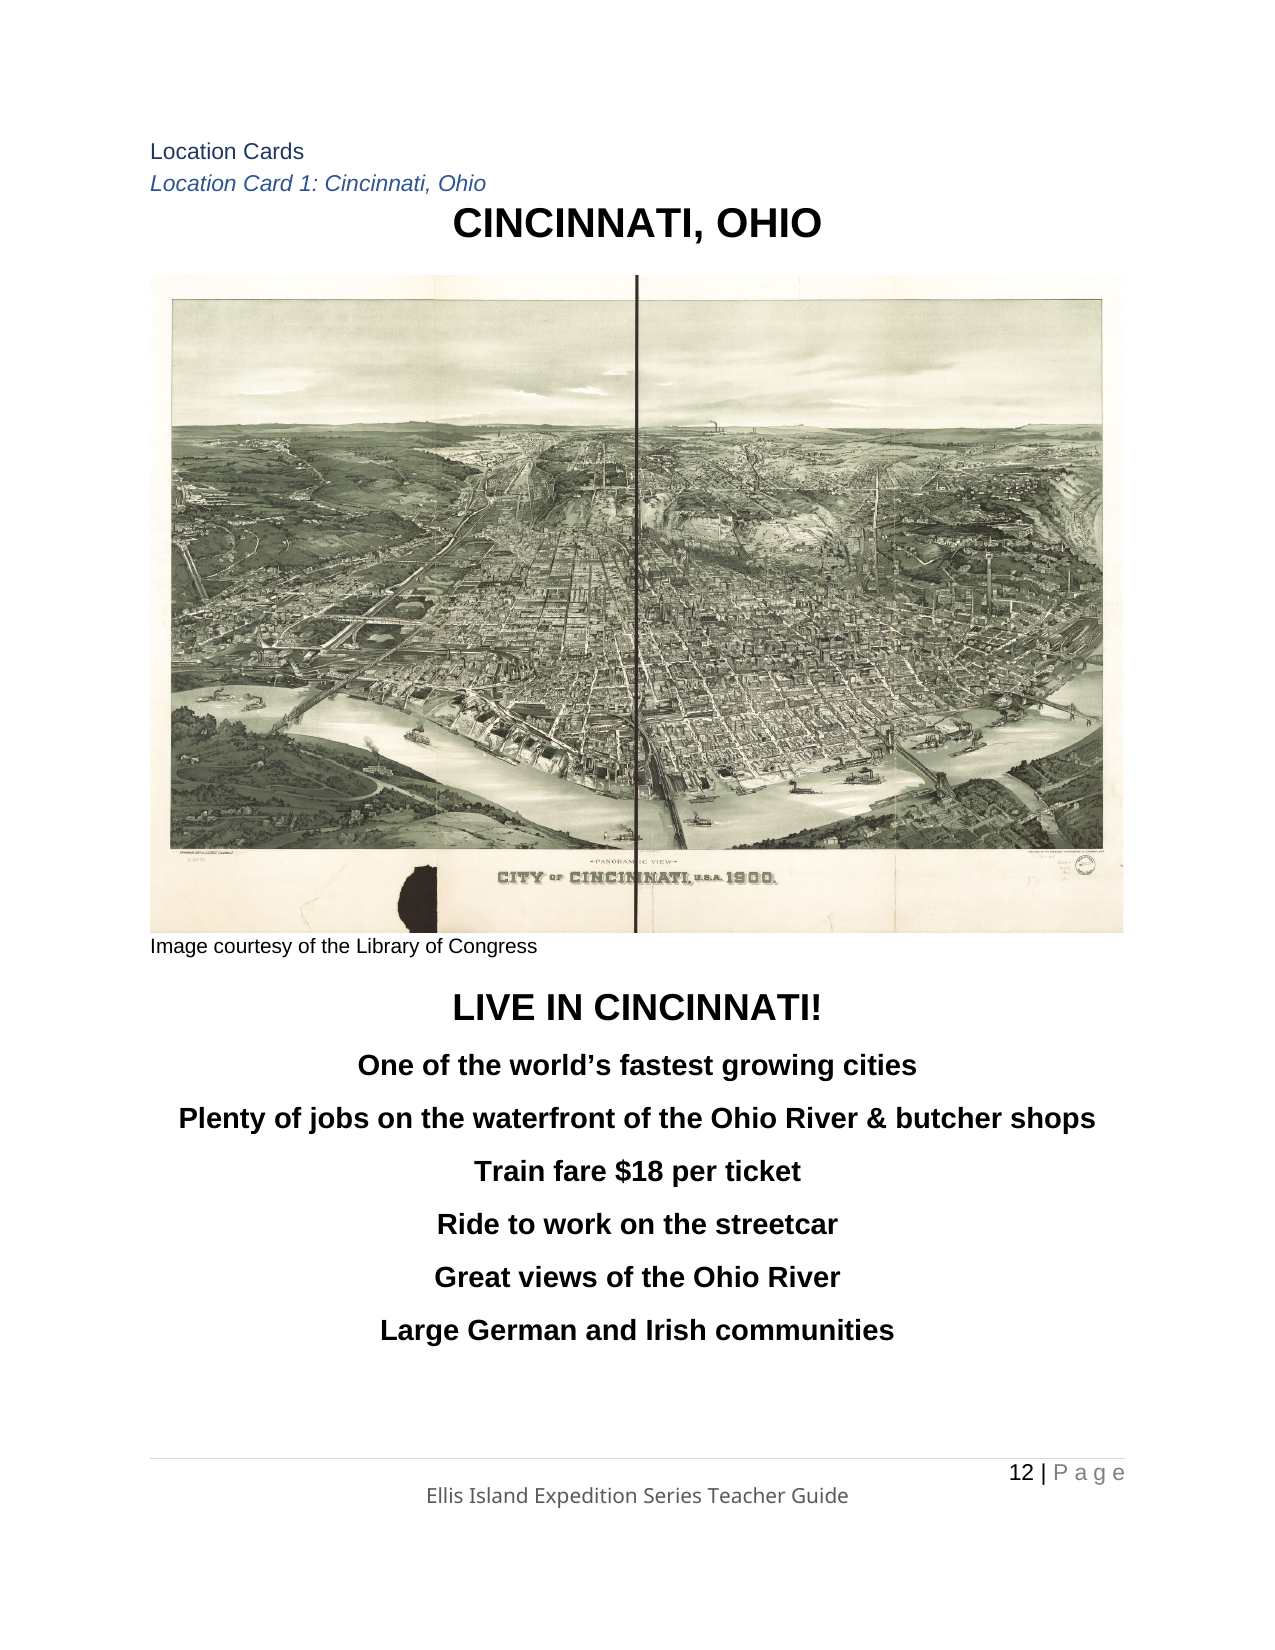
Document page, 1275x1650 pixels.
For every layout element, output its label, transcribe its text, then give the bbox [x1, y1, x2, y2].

text Large German and Irish communities [150, 1312, 1125, 1346]
text Great views of the Ohio River [150, 1260, 1125, 1293]
text One of the world’s fastest growing cities [150, 1048, 1125, 1082]
text Plenty of jobs on the waterfront of the Ohio River & butcher shops [150, 1101, 1125, 1135]
subtitle Location Cards [150, 138, 1125, 164]
subtitle Location Card 1: Cincinnati, Ohio [150, 170, 1125, 197]
picture [150, 275, 1124, 933]
text Ride to work on the streetcar [150, 1207, 1125, 1240]
text Image courtesy of the Library of Congress [150, 934, 1125, 958]
text LIVE IN CINCINNATI! [150, 985, 1125, 1028]
text Train fare $18 per ticket [150, 1154, 1125, 1188]
text CINCINNATI, OHIO [150, 199, 1125, 247]
